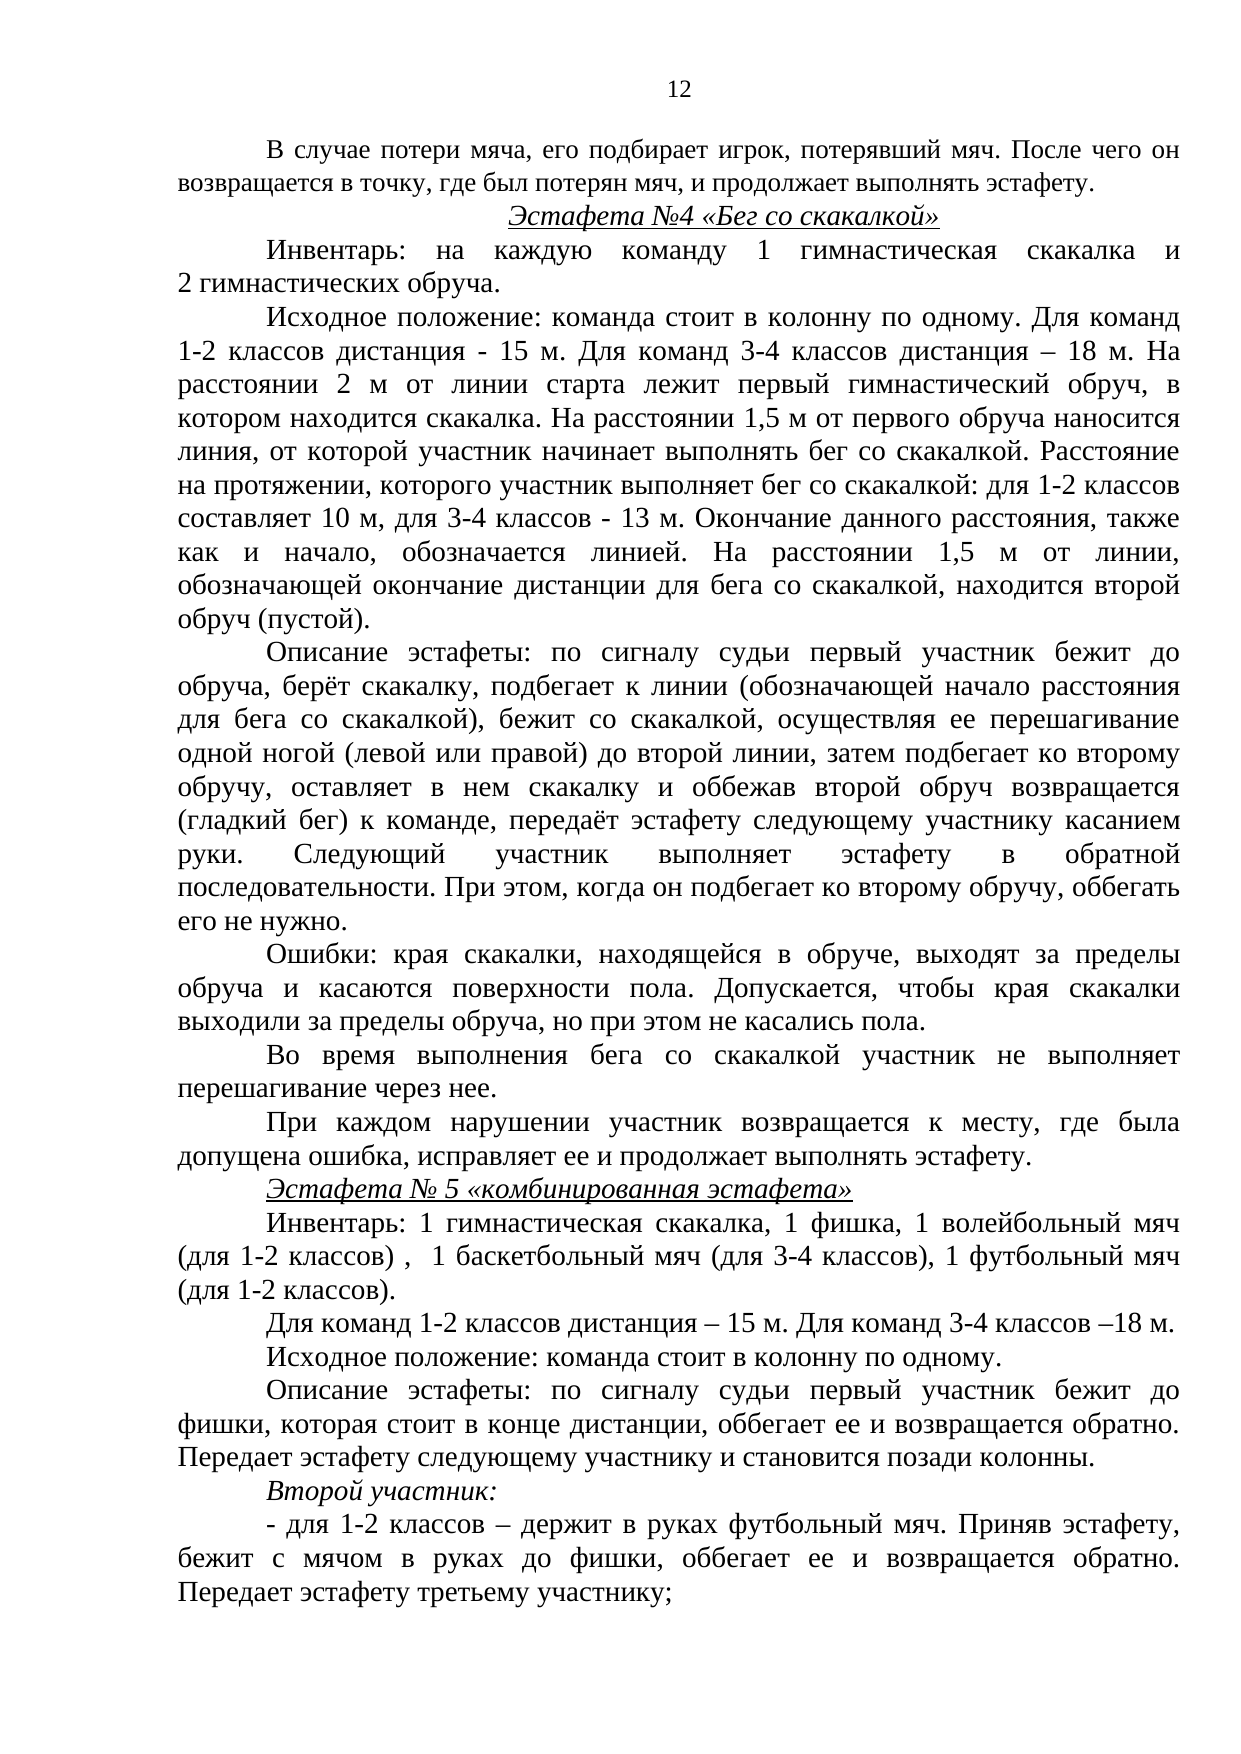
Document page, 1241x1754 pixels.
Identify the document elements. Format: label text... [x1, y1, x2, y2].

text При каждом нарушении участник возвращается к месту, где была допущена ошибка, исправляет ее и продолжает выполнять эстафету. [177, 1104, 1181, 1171]
text Описание эстафеты: по сигналу судьи первый участник бежит до фишки, которая стоит в конце дистанции, оббегает ее и возвращается обратно. Передает эстафету следующему участнику и становится позади колонны. [177, 1372, 1181, 1473]
text Эстафета № 5 «комбинированная эстафета» [177, 1171, 1181, 1205]
text Исходное положение: команда стоит в колонну по одному. Для команд 1-2 классов дистанция - 15 м. Для команд 3-4 классов дистанция – 18 м. На расстоянии 2 м от линии старта лежит первый гимнастический обруч, в котором находится скакалка. На расстоянии 1,5 м от первого обруча наносится линия, от которой участник начинает выполнять бег со скакалкой. Расстояние на протяжении, которого участник выполняет бег со скакалкой: для 1-2 классов составляет 10 м, для 3-4 классов - 13 м. Окончание данного расстояния, также как и начало, обозначается линией. На расстоянии 1,5 м от линии, обозначающей окончание дистанции для бега со скакалкой, находится второй обруч (пустой). [177, 299, 1181, 634]
text Исходное положение: команда стоит в колонну по одному. [177, 1339, 1181, 1372]
text Для команд 1-2 классов дистанция – 15 м. Для команд 3-4 классов –18 м. [177, 1305, 1181, 1339]
text Ошибки: края скакалки, находящейся в обруче, выходят за пределы обруча и касаются поверхности пола. Допускается, чтобы края скакалки выходили за пределы обруча, но при этом не касались пола. [177, 936, 1181, 1037]
text В случае потери мяча, его подбирает игрок, потерявший мяч. После чего он возвращается в точку, где был потерян мяч, и продолжает выполнять эстафету. [177, 131, 1181, 198]
text Инвентарь: на каждую команду 1 гимнастическая скакалка и 2 гимнастических обруча. [177, 232, 1181, 299]
text - для 1-2 классов – держит в руках футбольный мяч. Приняв эстафету, бежит с мячом в руках до фишки, оббегает ее и возвращается обратно. Передает эстафету третьему участнику; [177, 1507, 1181, 1607]
text Описание эстафеты: по сигналу судьи первый участник бежит до обруча, берёт скакалку, подбегает к линии (обозначающей начало расстояния для бега со скакалкой), бежит со скакалкой, осуществляя ее перешагивание одной ногой (левой или правой) до второй линии, затем подбегает ко второму обручу, оставляет в нем скакалку и оббежав второй обруч возвращается (гладкий бег) к команде, передаёт эстафету следующему участнику касанием руки. Следующий участник выполняет эстафету в обратной последовательности. При этом, когда он подбегает ко второму обручу, оббегать его не нужно. [177, 634, 1181, 936]
text Эстафета №4 «Бег со скакалкой» [177, 198, 1181, 232]
text Во время выполнения бега со скакалкой участник не выполняет перешагивание через нее. [177, 1037, 1181, 1104]
text Инвентарь: 1 гимнастическая скакалка, 1 фишка, 1 волейбольный мяч (для 1-2 классов) , 1 баскетбольный мяч (для 3-4 классов), 1 футбольный мяч (для 1-2 классов). [177, 1205, 1181, 1305]
text Второй участник: [177, 1473, 1181, 1507]
